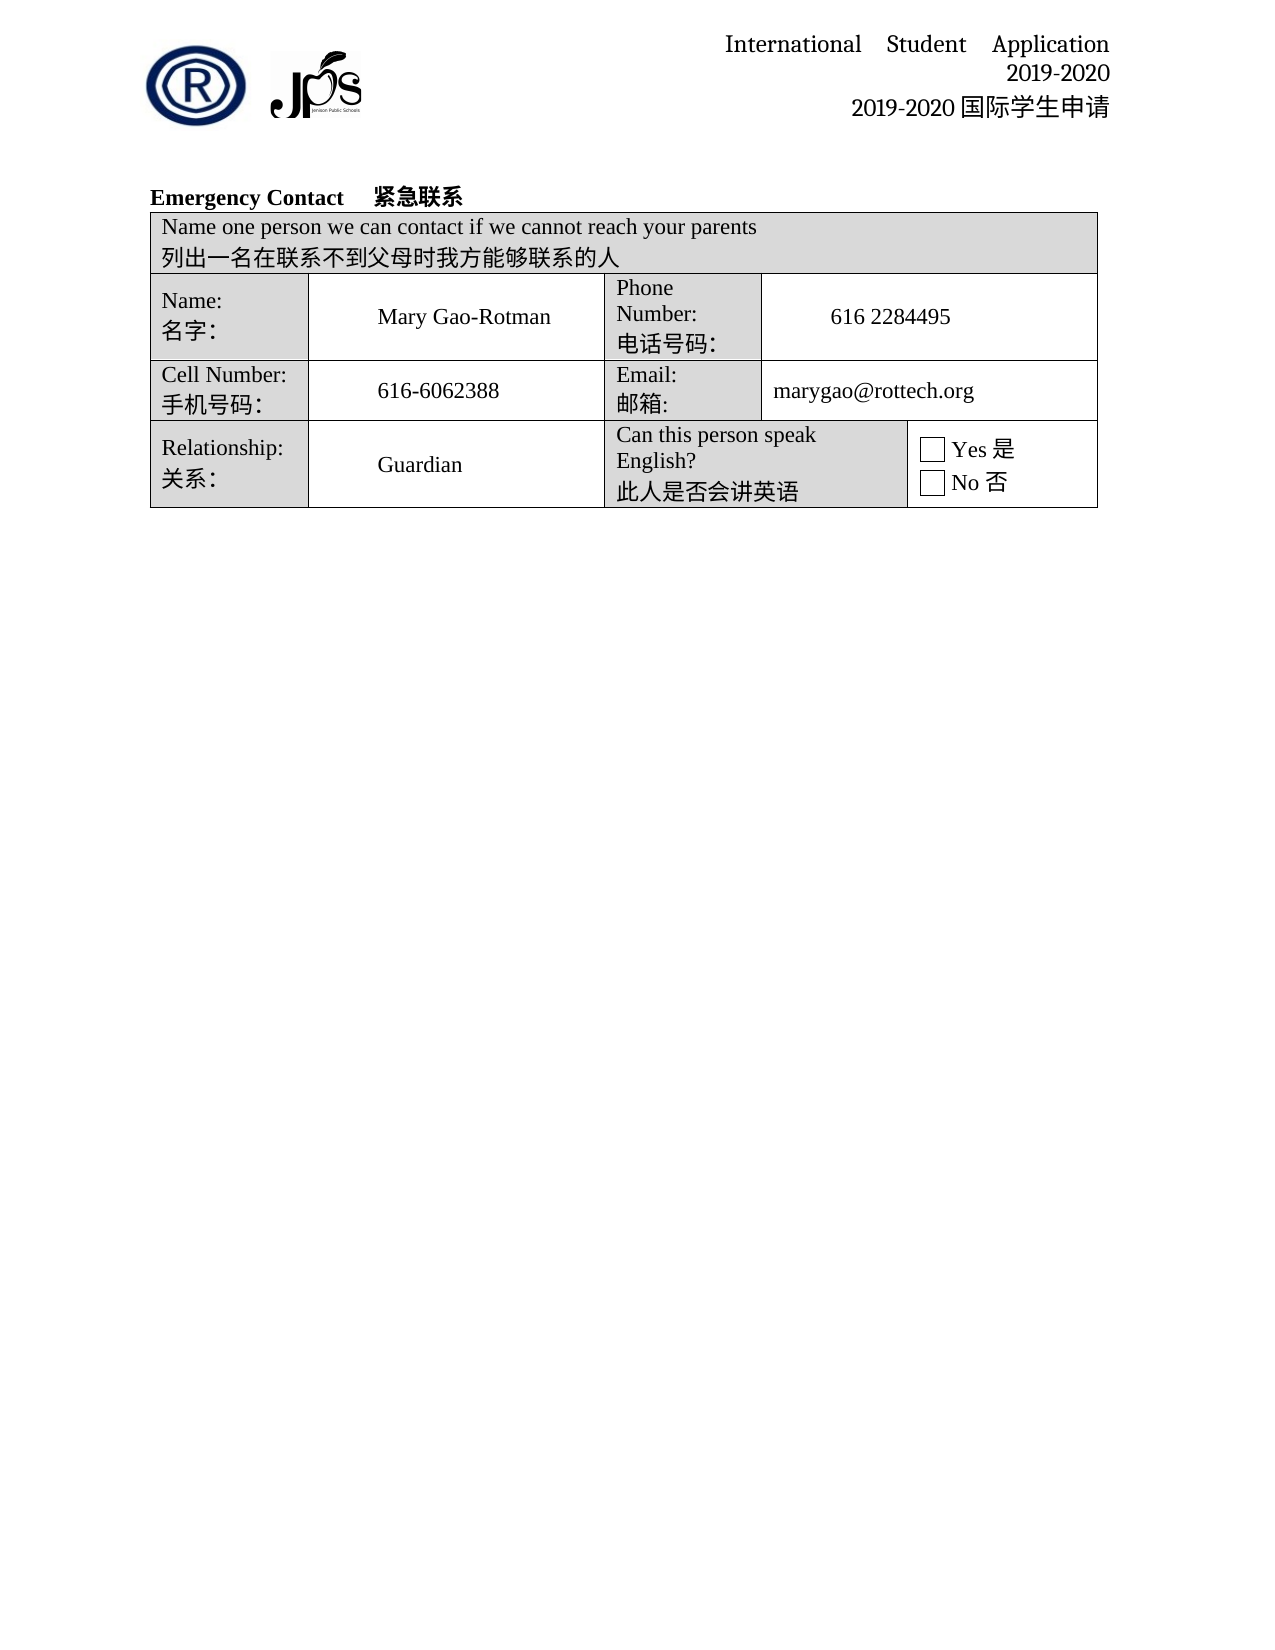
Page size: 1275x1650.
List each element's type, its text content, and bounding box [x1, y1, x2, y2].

picture [270, 51, 361, 118]
table_header Name one person we can contact if we cannot reach your parents 列出一名在联系不到父母时我方能够联系的人 [151, 213, 1097, 273]
picture [139, 39, 254, 132]
table_cell Cell Number:手机号码： [151, 361, 308, 420]
table_cell Relationship: 关系： [151, 421, 308, 507]
subtitle Emergency Contact 紧急联系 [150, 179, 1110, 212]
table_cell Yes 是 No 否 [908, 421, 1097, 507]
table_cell Phone Number: 电话号码： [605, 274, 761, 359]
table_cell 616-6062388 [309, 361, 604, 420]
table_cell Can this person speak English? 此人是否会讲英语 [605, 421, 907, 507]
table_cell marygao@rottech.org [762, 361, 1097, 420]
table_cell Guardian [309, 421, 604, 507]
table_cell Mary Gao-Rotman [309, 274, 604, 359]
table_cell Email: 邮箱: [605, 361, 761, 420]
table_cell 616 2284495 [762, 274, 1097, 359]
table_cell Name: 名字： [151, 274, 308, 359]
